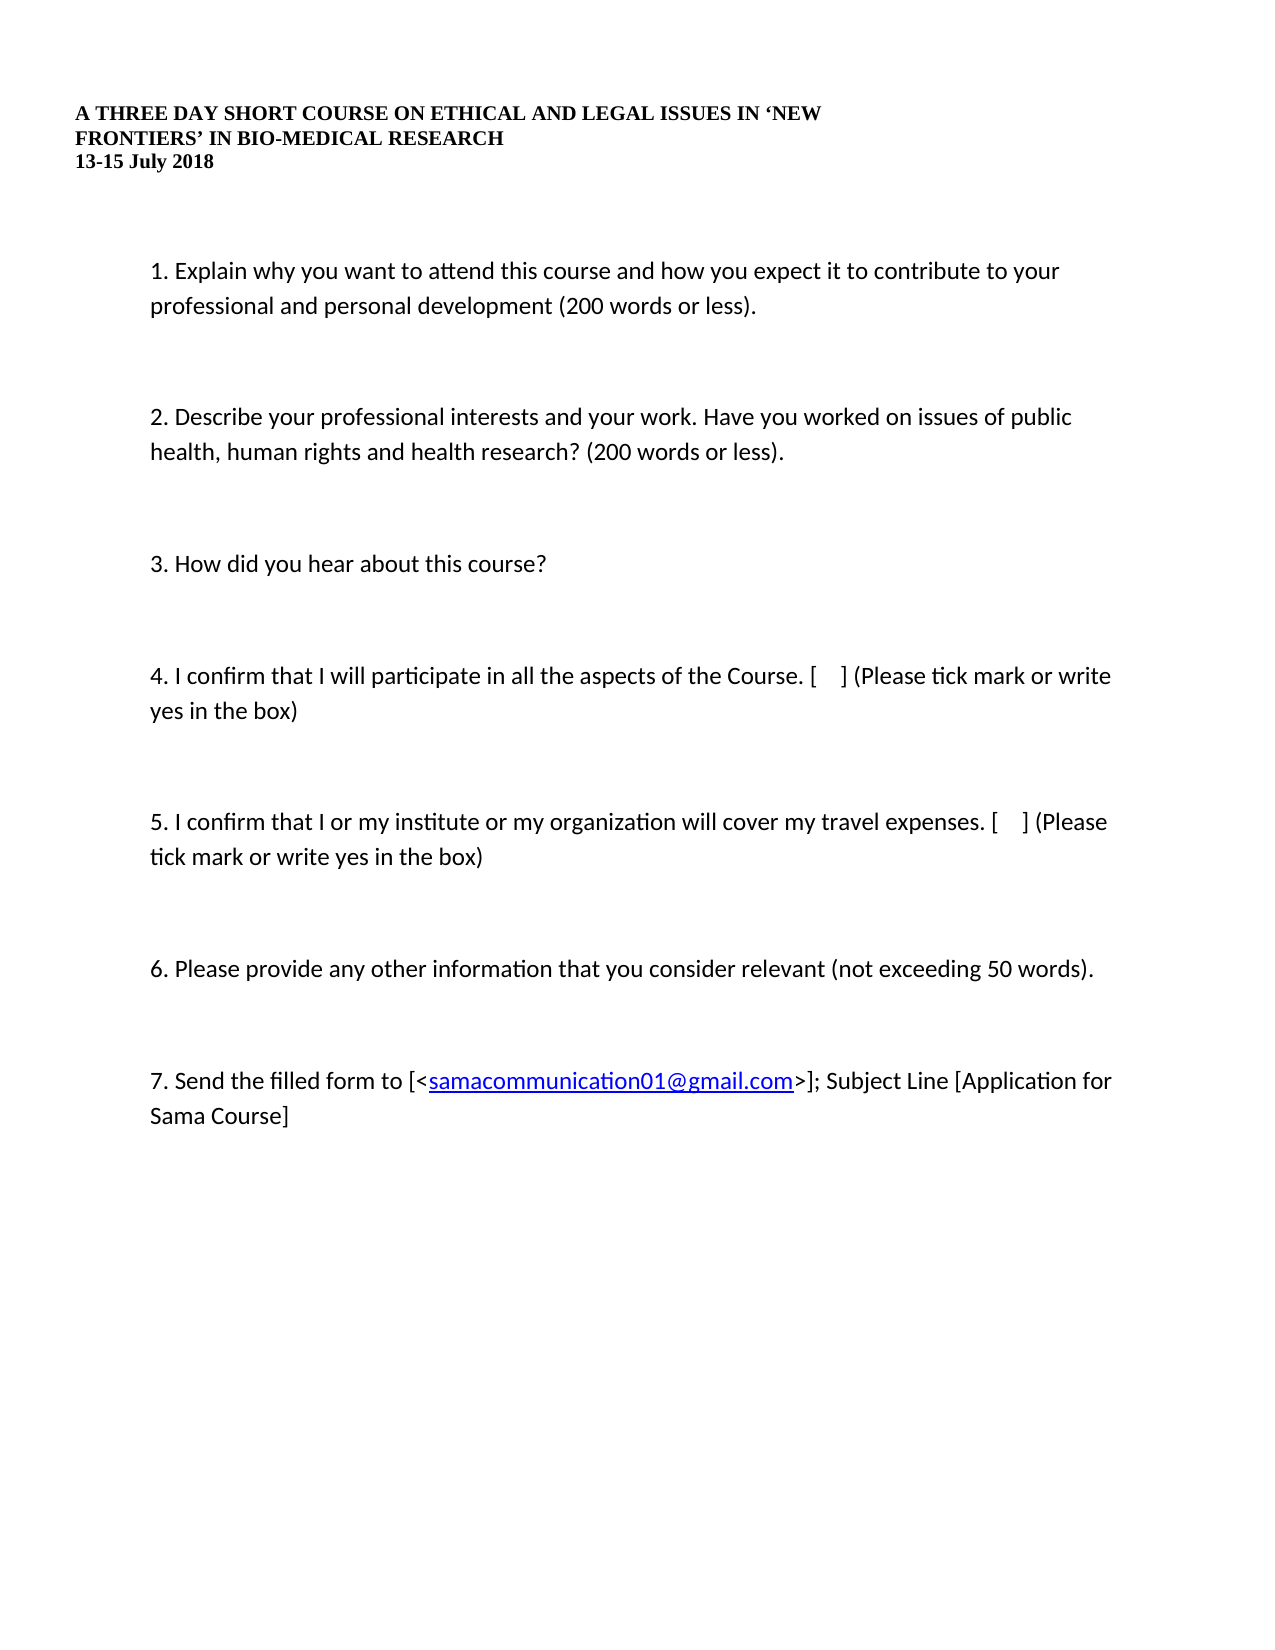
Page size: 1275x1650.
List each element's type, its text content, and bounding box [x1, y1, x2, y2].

text 6. Please provide any other information that you consider relevant (not exceeding 50 words). [150, 953, 1125, 984]
text 4. I confirm that I will participate in all the aspects of the Course. [ ] (Please tick mark or write yes in the box) [150, 660, 1125, 725]
text 2. Describe your professional interests and your work. Have you worked on issues of public health, human rights and health research? (200 words or less). [150, 401, 1125, 467]
text 1. Explain why you want to attend this course and how you expect it to contribute to your professional and personal development (200 words or less). [150, 255, 1125, 320]
text 5. I confirm that I or my institute or my organization will cover my travel expenses. [ ] (Please tick mark or write yes in the box) [150, 806, 1125, 872]
text 7. Send the filled form to [<samacommunication01@gmail.com>]; Subject Line [Application for Sama Course] [150, 1065, 1125, 1130]
text 3. How did you hear about this course? [150, 548, 1125, 579]
